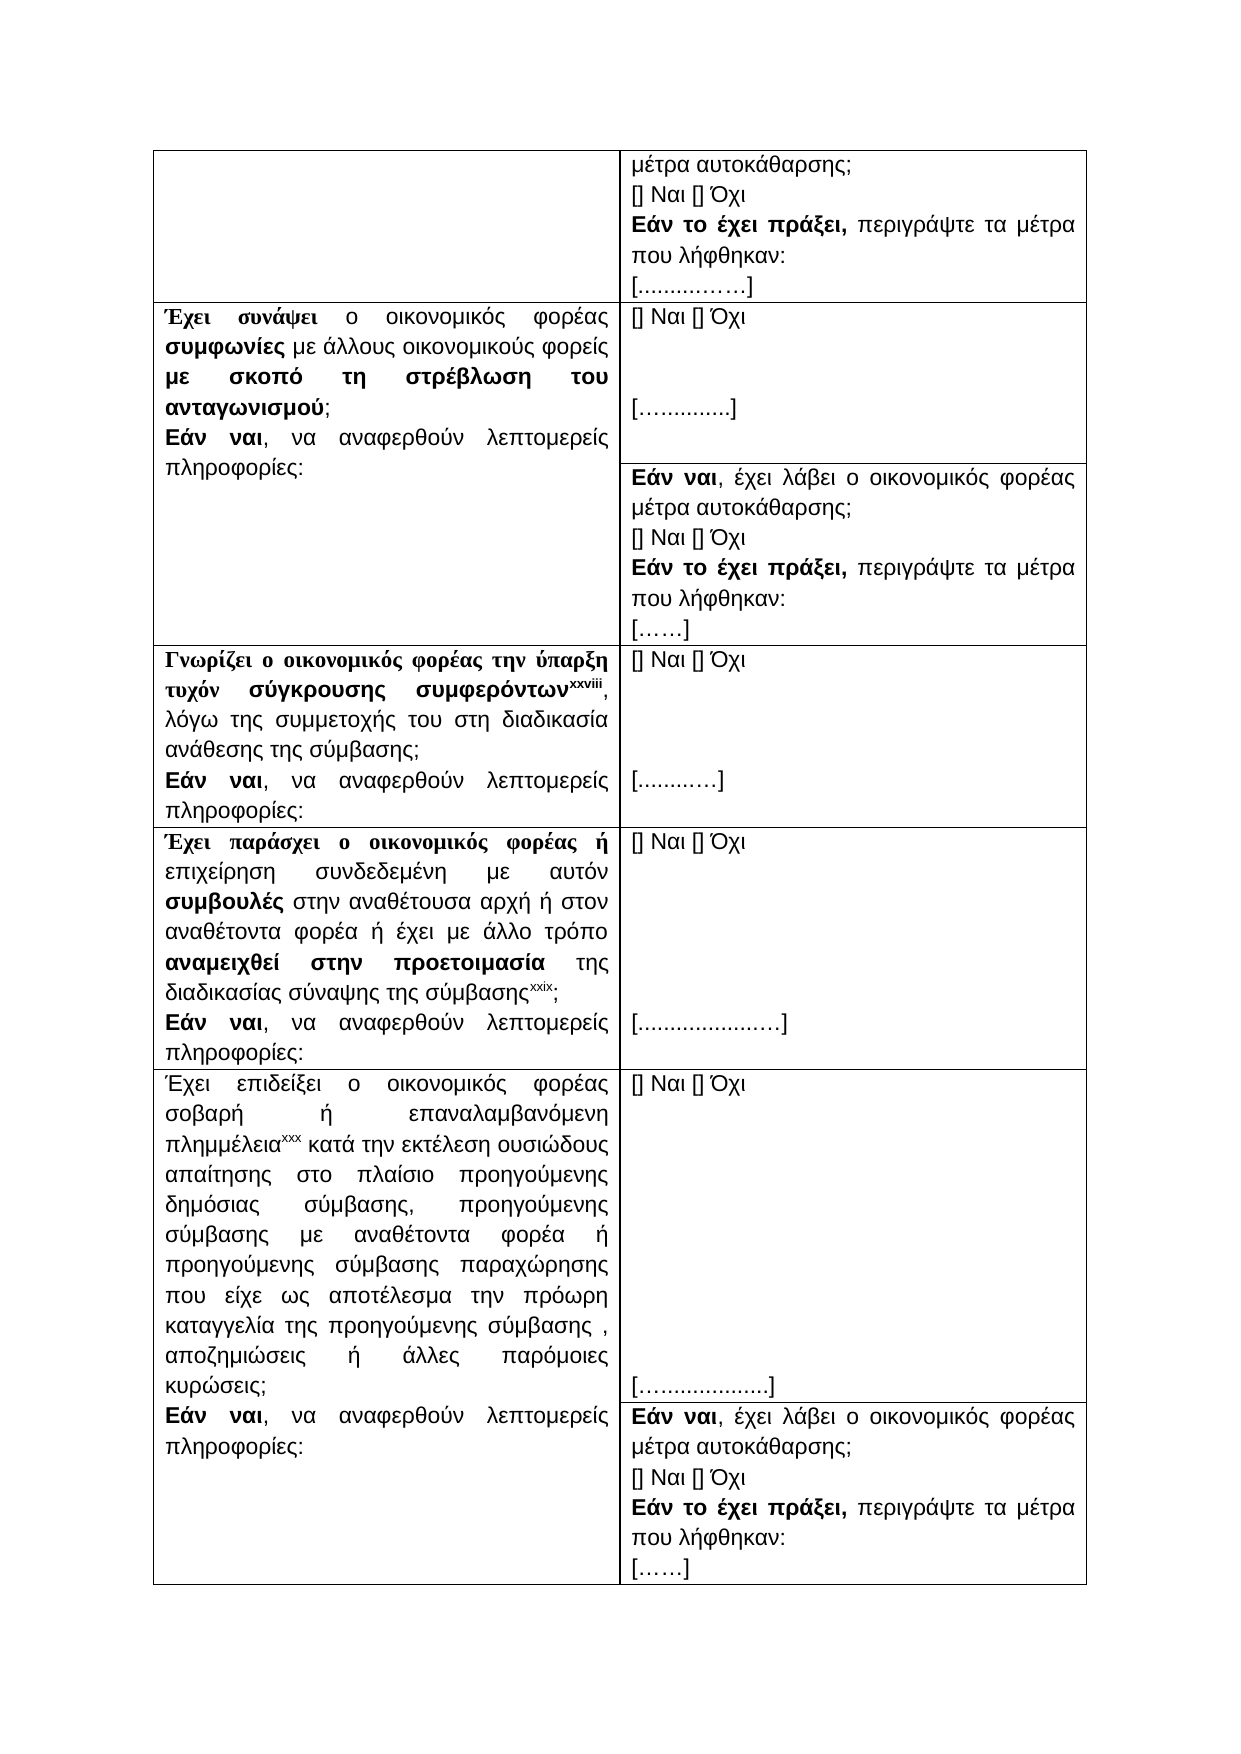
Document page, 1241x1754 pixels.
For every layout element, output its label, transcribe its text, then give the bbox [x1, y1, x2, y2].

table_cell Εάν ναι, έχει λάβει ο οικονομικός φορέας μέτρα αυτοκάθαρσης; [] Ναι [] Όχι Εάν το έχει πράξει, περιγράψτε τα μέτρα που λήφθηκαν: [……] [621, 1403, 1086, 1584]
table_cell [] Ναι [] Όχι [….................] [621, 1070, 1086, 1402]
table_cell Έχει παράσχει ο οικονομικός φορέας ή επιχείρηση συνδεδεμένη με αυτόν συμβουλές στην αναθέτουσα αρχή ή στον αναθέτοντα φορέα ή έχει με άλλο τρόπο αναμειχθεί στην προετοιμασία της διαδικασίας σύναψης της σύμβασης; Εάν ναι, να αναφερθούν λεπτομερείς πληροφορίες: [154, 828, 619, 1069]
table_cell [621, 151, 1086, 302]
table_cell Γνωρίζει ο οικονομικός φορέας την ύπαρξη τυχόν σύγκρουσης συμφερόντων, λόγω της συμμετοχής του στη διαδικασία ανάθεσης της σύμβασης; Εάν ναι, να αναφερθούν λεπτομερείς πληροφορίες: [154, 646, 619, 827]
table_cell [] Ναι [] Όχι […...........] [621, 303, 1086, 463]
table_cell [] Ναι [] Όχι [.........…] [621, 646, 1086, 827]
table_cell [] Ναι [] Όχι [...................…] [621, 828, 1086, 1069]
table_cell Εάν ναι, έχει λάβει ο οικονομικός φορέας μέτρα αυτοκάθαρσης; [] Ναι [] Όχι Εάν το έχει πράξει, περιγράψτε τα μέτρα που λήφθηκαν: [……] [621, 464, 1086, 644]
table_cell Έχει συνάψει ο οικονομικός φορέας συμφωνίες με άλλους οικονομικούς φορείς με σκοπό τη στρέβλωση του ανταγωνισμού; Εάν ναι, να αναφερθούν λεπτομερείς πληροφορίες: [154, 303, 619, 644]
table_cell Έχει επιδείξει ο οικονομικός φορέας σοβαρή ή επαναλαμβανόμενη πλημμέλεια κατά την εκτέλεση ουσιώδους απαίτησης στο πλαίσιο προηγούμενης δημόσιας σύμβασης, προηγούμενης σύμβασης με αναθέτοντα φορέα ή προηγούμενης σύμβασης παραχώρησης που είχε ως αποτέλεσμα την πρόωρη καταγγελία της προηγούμενης σύμβασης , αποζημιώσεις ή άλλες παρόμοιες κυρώσεις; Εάν ναι, να αναφερθούν λεπτομερείς πληροφορίες: [154, 1070, 619, 1584]
